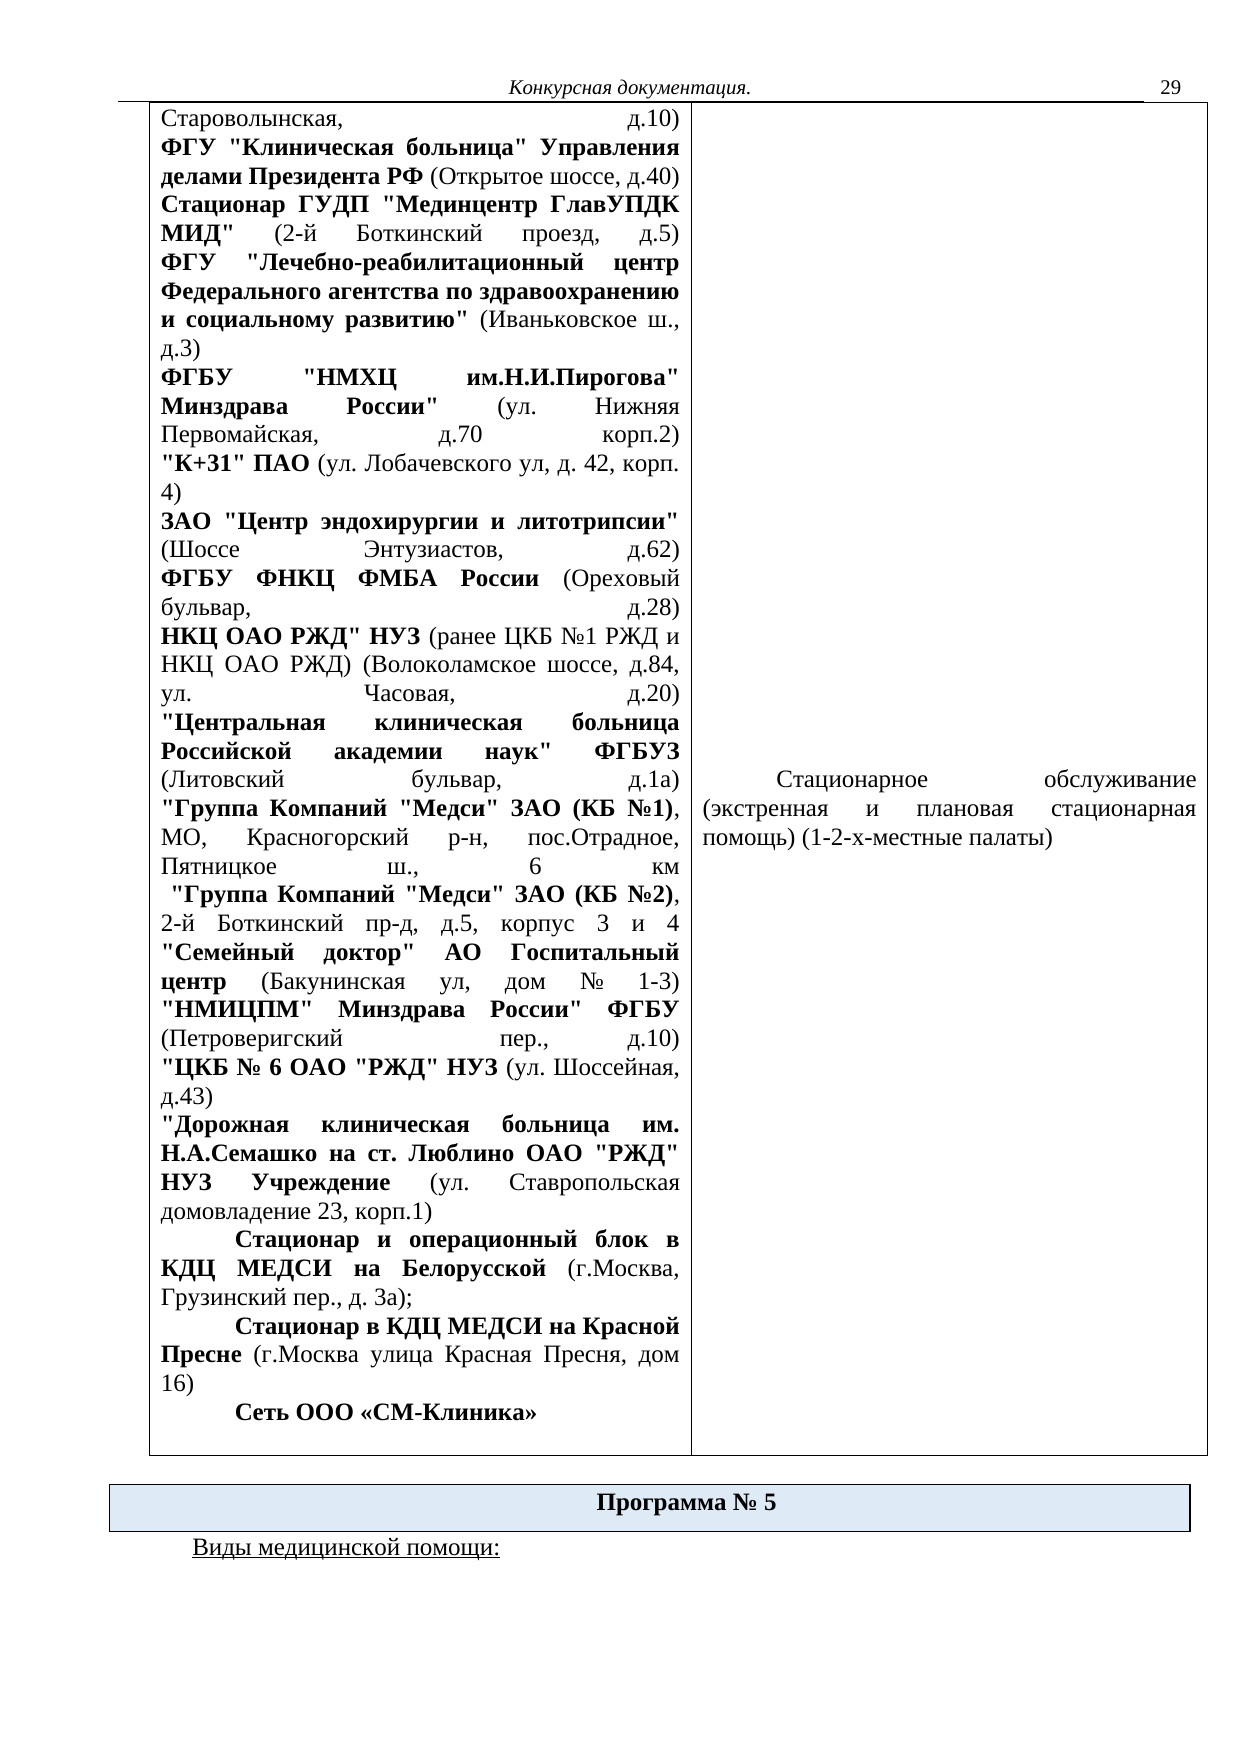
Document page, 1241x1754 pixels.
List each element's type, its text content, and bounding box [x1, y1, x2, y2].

text Виды медицинской помощи: [118, 1532, 1181, 1561]
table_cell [150, 103, 691, 1454]
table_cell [692, 103, 1207, 1454]
text Программа № 5 [110, 1485, 1189, 1531]
